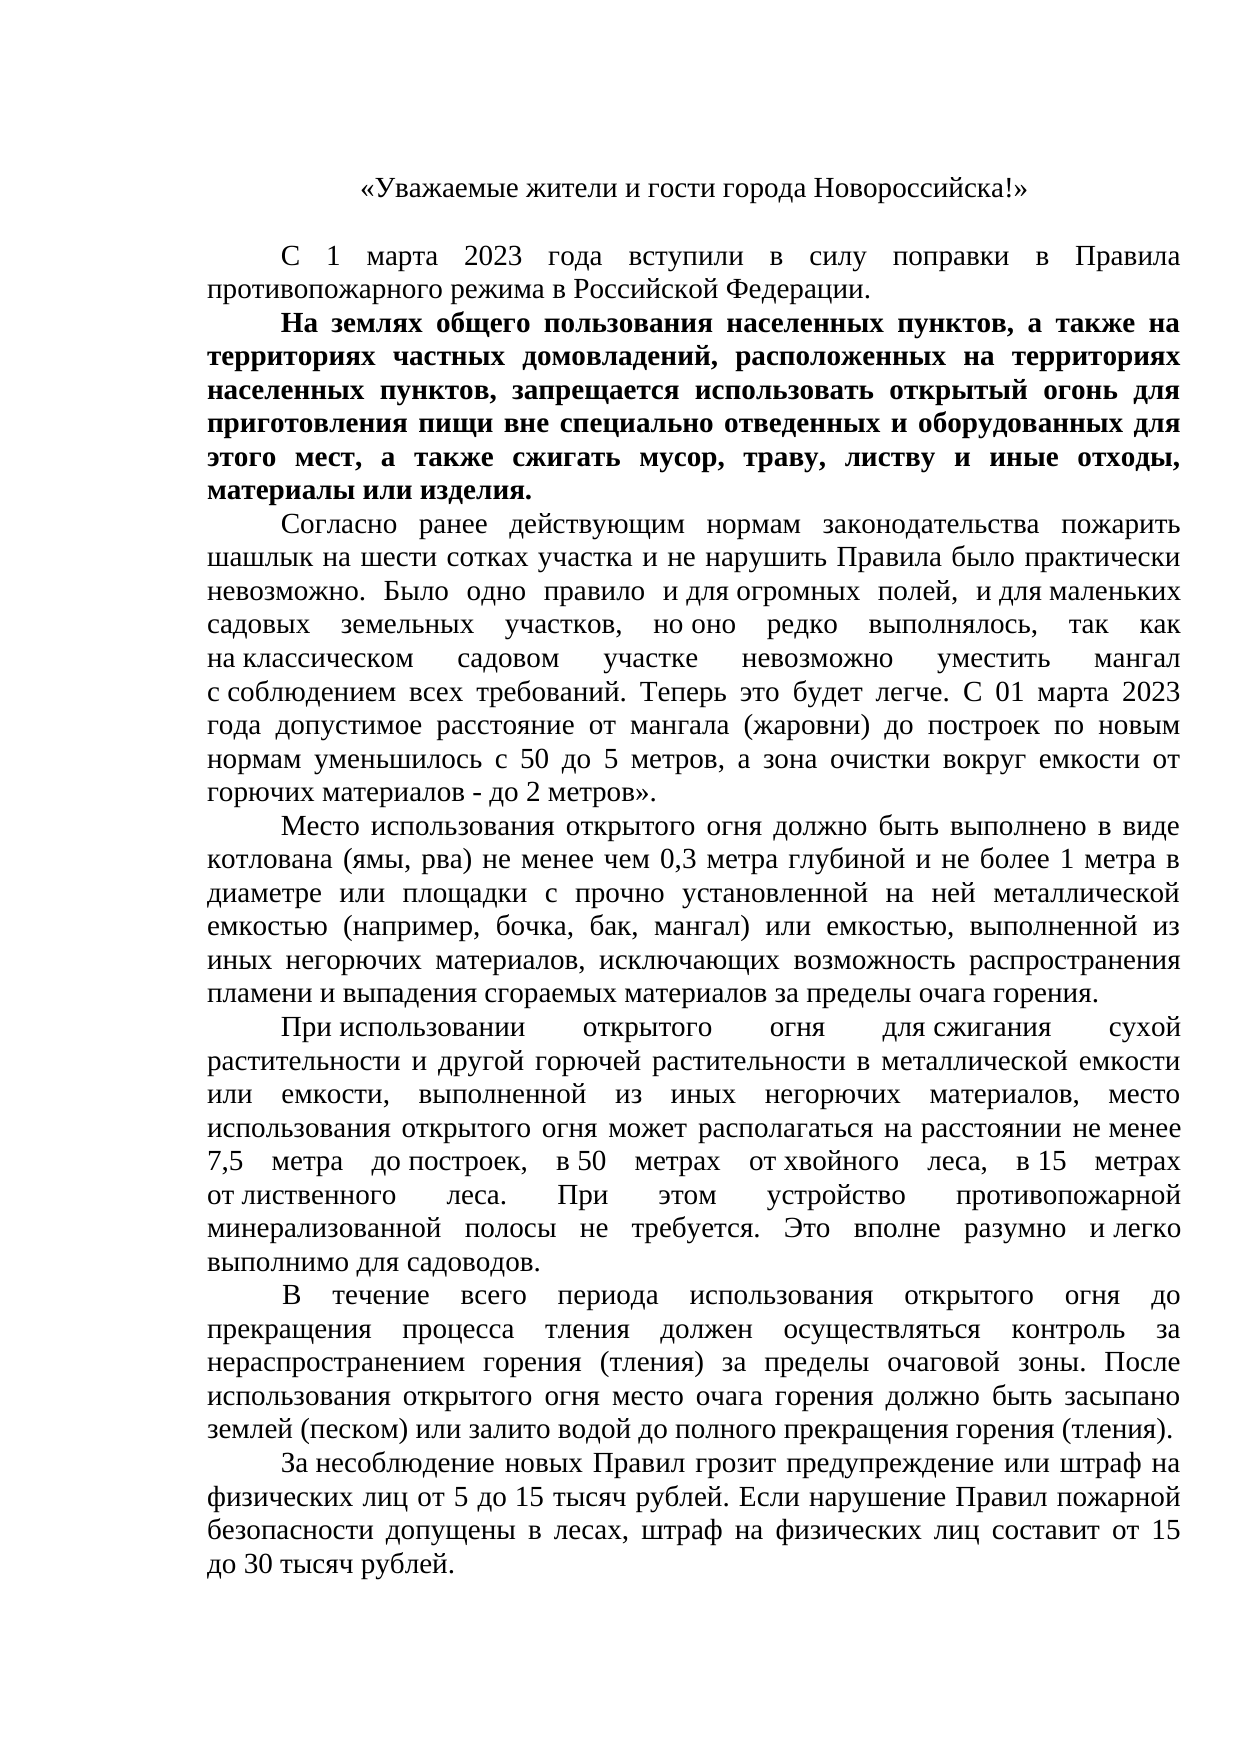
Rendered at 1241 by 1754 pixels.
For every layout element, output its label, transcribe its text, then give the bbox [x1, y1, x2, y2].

text За несоблюдение новых Правил грозит предупреждение или штраф на физических лиц от 5 до 15 тысяч рублей. Если нарушение Правил пожарной безопасности допущены в лесах, штраф на физических лиц составит от 15 до 30 тысяч рублей. [207, 1445, 1181, 1579]
text В течение всего периода использования открытого огня до прекращения процесса тления должен осуществляться контроль за нераспространением горения (тления) за пределы очаговой зоны. После использования открытого огня место очага горения должно быть засыпано землей (песком) или залито водой до полного прекращения горения (тления). [207, 1277, 1181, 1445]
text При использовании открытого огня для сжигания сухой растительности и другой горючей растительности в металлической емкости или емкости, выполненной из иных негорючих материалов, место использования открытого огня может располагаться на расстоянии не менее 7,5 метра до построек, в 50 метрах от хвойного леса, в 15 метрах от лиственного леса. При этом устройство противопожарной минерализованной полосы не требуется. Это вполне разумно и легко выполнимо для садоводов. [207, 1009, 1181, 1277]
text Согласно ранее действующим нормам законодательства пожарить шашлык на шести сотках участка и не нарушить Правила было практически невозможно. Было одно правило и для огромных полей, и для маленьких садовых земельных участков, но оно редко выполнялось, так как на классическом садовом участке невозможно уместить мангал с соблюдением всех требований. Теперь это будет легче. С 01 марта 2023 года допустимое расстояние от мангала (жаровни) до построек по новым нормам уменьшилось с 50 до 5 метров, а зона очистки вокруг емкости от горючих материалов - до 2 метров». [207, 506, 1181, 808]
text На землях общего пользования населенных пунктов, а также на территориях частных домовладений, расположенных на территориях населенных пунктов, запрещается использовать открытый огонь для приготовления пищи вне специально отведенных и оборудованных для этого мест, а также сжигать мусор, траву, листву и иные отходы, материалы или изделия. [207, 305, 1181, 506]
text С 1 марта 2023 года вступили в силу поправки в Правила противопожарного режима в Российской Федерации. [207, 238, 1181, 305]
text «Уважаемые жители и гости города Новороссийска!» [207, 171, 1181, 204]
text Место использования открытого огня должно быть выполнено в виде котлована (ямы, рва) не менее чем 0,3 метра глубиной и не более 1 метра в диаметре или площадки с прочно установленной на ней металлической емкостью (например, бочка, бак, мангал) или емкостью, выполненной из иных негорючих материалов, исключающих возможность распространения пламени и выпадения сгораемых материалов за пределы очага горения. [207, 808, 1181, 1009]
